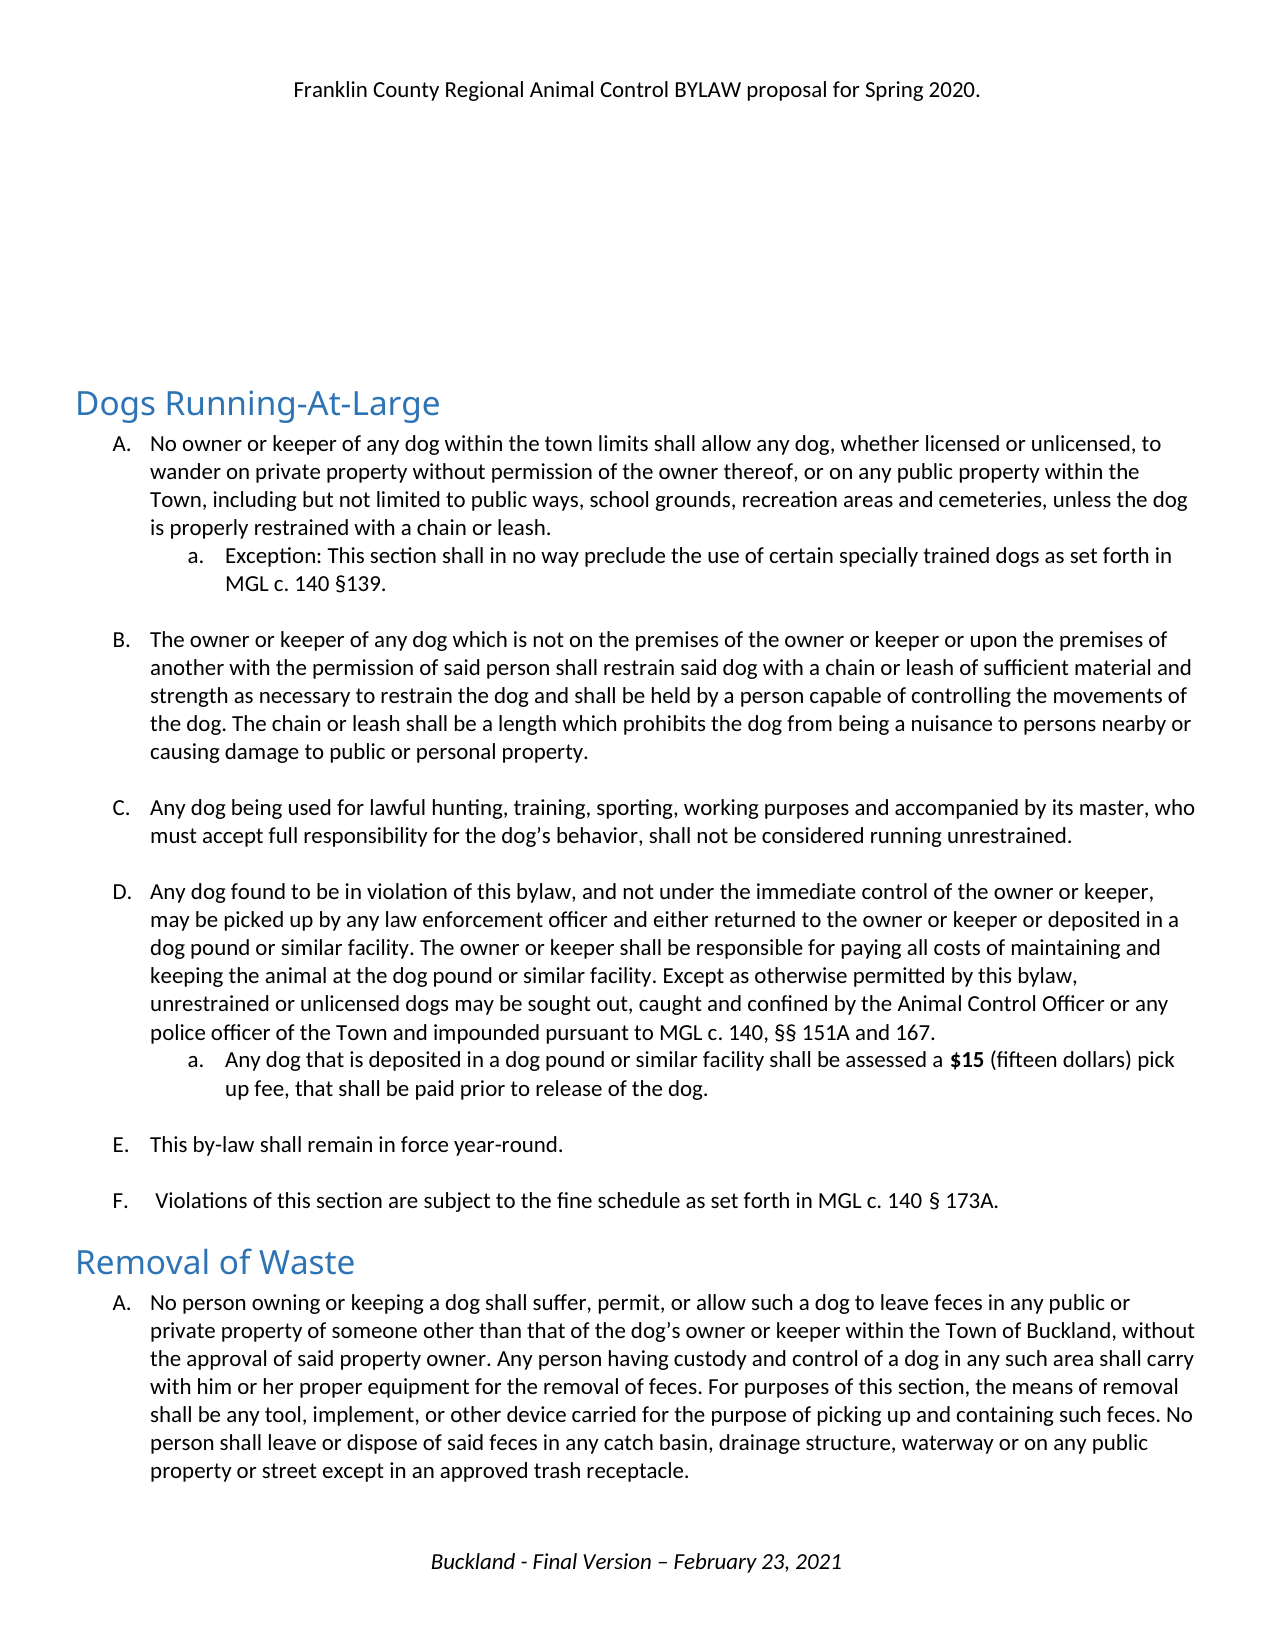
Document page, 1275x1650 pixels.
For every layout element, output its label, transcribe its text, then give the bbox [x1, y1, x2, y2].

list No owner or keeper of any dog within the town limits shall allow any dog, whether licensed or unlicensed, to wander on private property without permission of the owner thereof, or on any public property within the Town, including but not limited to public ways, school grounds, recreation areas and cemeteries, unless the dog is properly restrained with a chain or leash. [112, 429, 1200, 541]
subtitle Removal of Waste [75, 1239, 1200, 1284]
list Any dog found to be in violation of this bylaw, and not under the immediate control of the owner or keeper, may be picked up by any law enforcement officer and either returned to the owner or keeper or deposited in a dog pound or similar facility. The owner or keeper shall be responsible for paying all costs of maintaining and keeping the animal at the dog pound or similar facility. Except as otherwise permitted by this bylaw, unrestrained or unlicensed dogs may be sought out, caught and confined by the Animal Control Officer or any police officer of the Town and impounded pursuant to MGL c. 140, §§ 151A and 167. [112, 877, 1200, 1046]
list This by-law shall remain in force year-round. [112, 1130, 1200, 1158]
list Violations of this section are subject to the fine schedule as set forth in MGL c. 140 § 173A. [112, 1186, 1200, 1214]
list No person owning or keeping a dog shall suffer, permit, or allow such a dog to leave feces in any public or private property of someone other than that of the dog’s owner or keeper within the Town of Buckland, without the approval of said property owner. Any person having custody and control of a dog in any such area shall carry with him or her proper equipment for the removal of feces. For purposes of this section, the means of removal shall be any tool, implement, or other device carried for the purpose of picking up and containing such feces. No person shall leave or dispose of said feces in any catch basin, drainage structure, waterway or on any public property or street except in an approved trash receptacle. [112, 1288, 1200, 1484]
list Any dog being used for lawful hunting, training, sporting, working purposes and accompanied by its master, who must accept full responsibility for the dog’s behavior, shall not be considered running unrestrained. [112, 793, 1200, 877]
subtitle Dogs Running-At-Large [75, 380, 1200, 426]
list The owner or keeper of any dog which is not on the premises of the owner or keeper or upon the premises of another with the permission of said person shall restrain said dog with a chain or leash of sufficient material and strength as necessary to restrain the dog and shall be held by a person capable of controlling the movements of the dog. The chain or leash shall be a length which prohibits the dog from being a nuisance to persons nearby or causing damage to public or personal property. [112, 625, 1200, 793]
list Any dog that is deposited in a dog pound or similar facility shall be assessed a $15 (fifteen dollars) pick up fee, that shall be paid prior to release of the dog. [187, 1046, 1200, 1130]
list Exception: This section shall in no way preclude the use of certain specially trained dogs as set forth in MGL c. 140 §139. [187, 541, 1200, 625]
